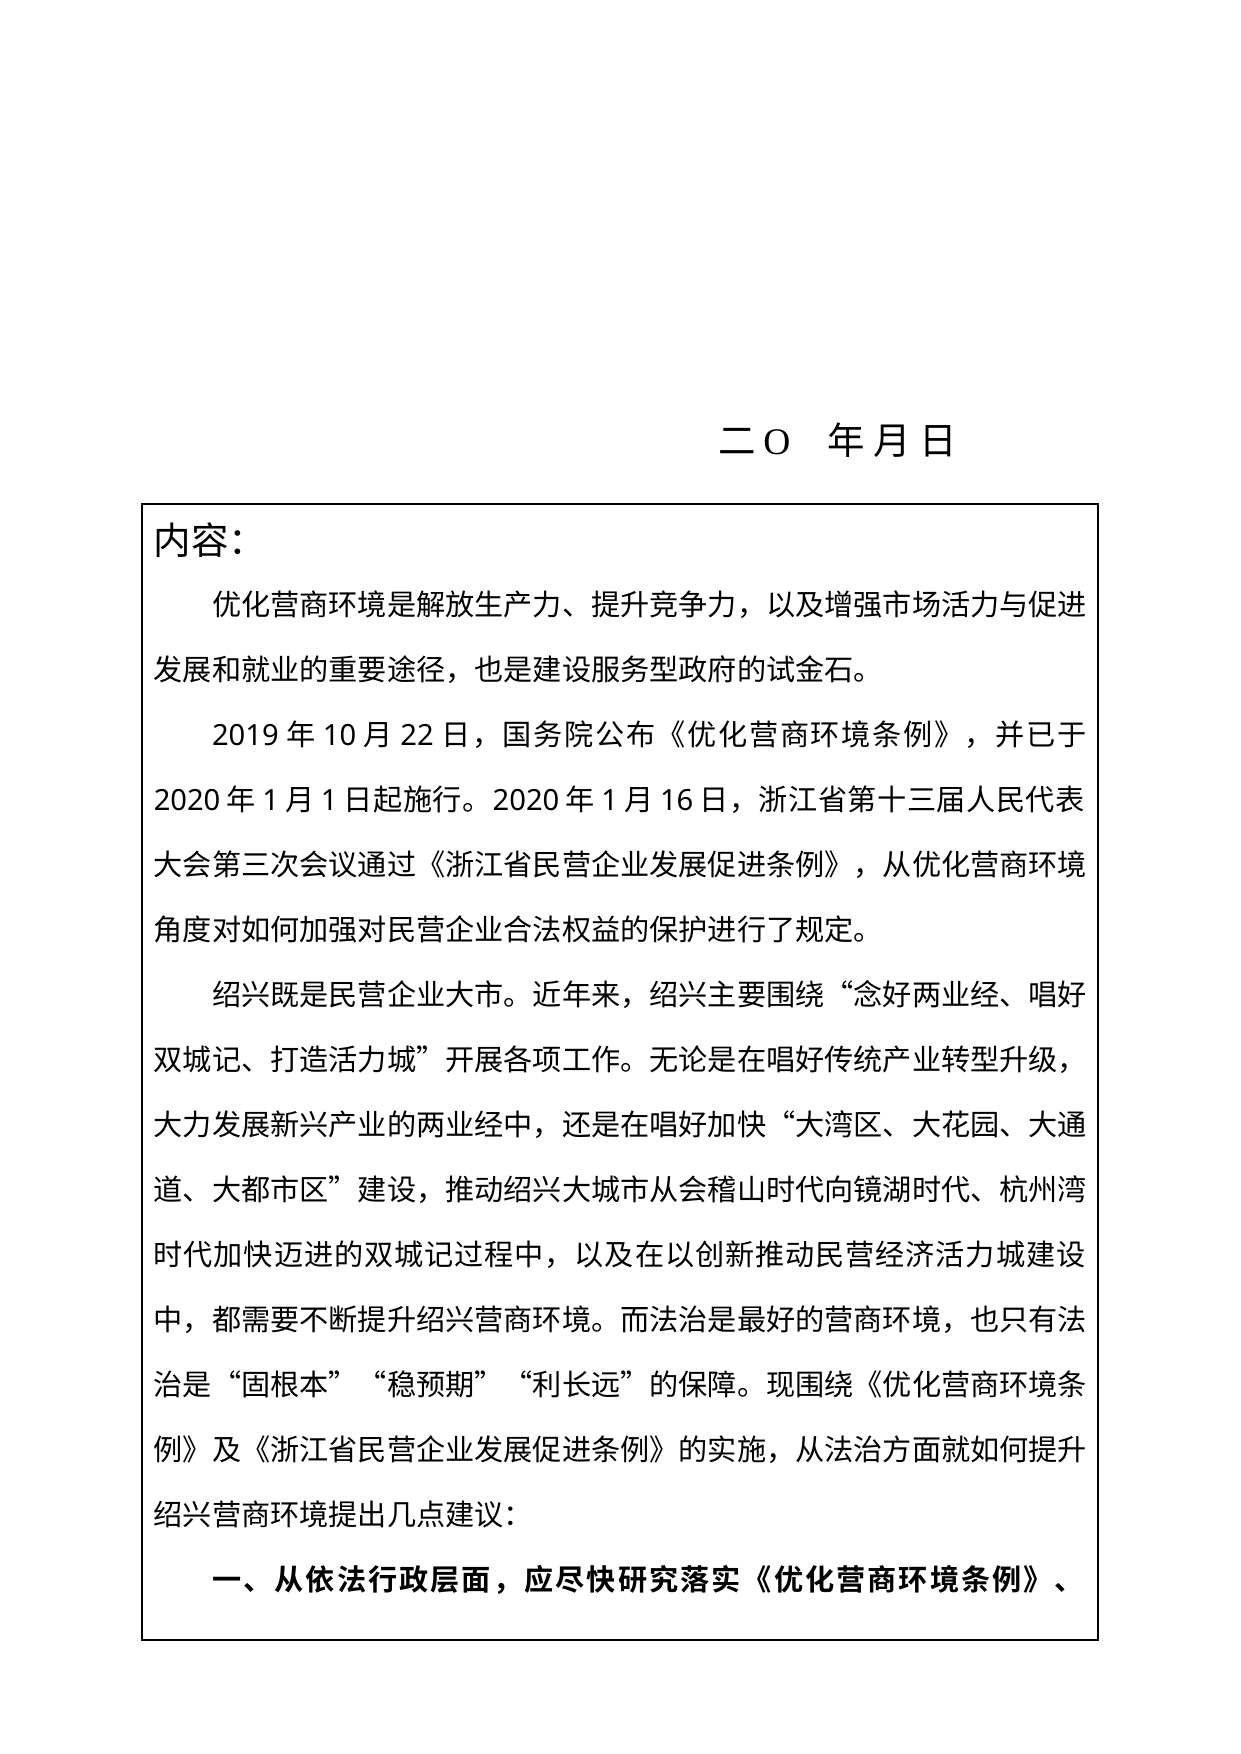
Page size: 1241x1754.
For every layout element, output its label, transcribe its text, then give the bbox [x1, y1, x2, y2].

text 二O 年 月 日 [118, 406, 1122, 471]
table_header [143, 505, 1097, 1639]
